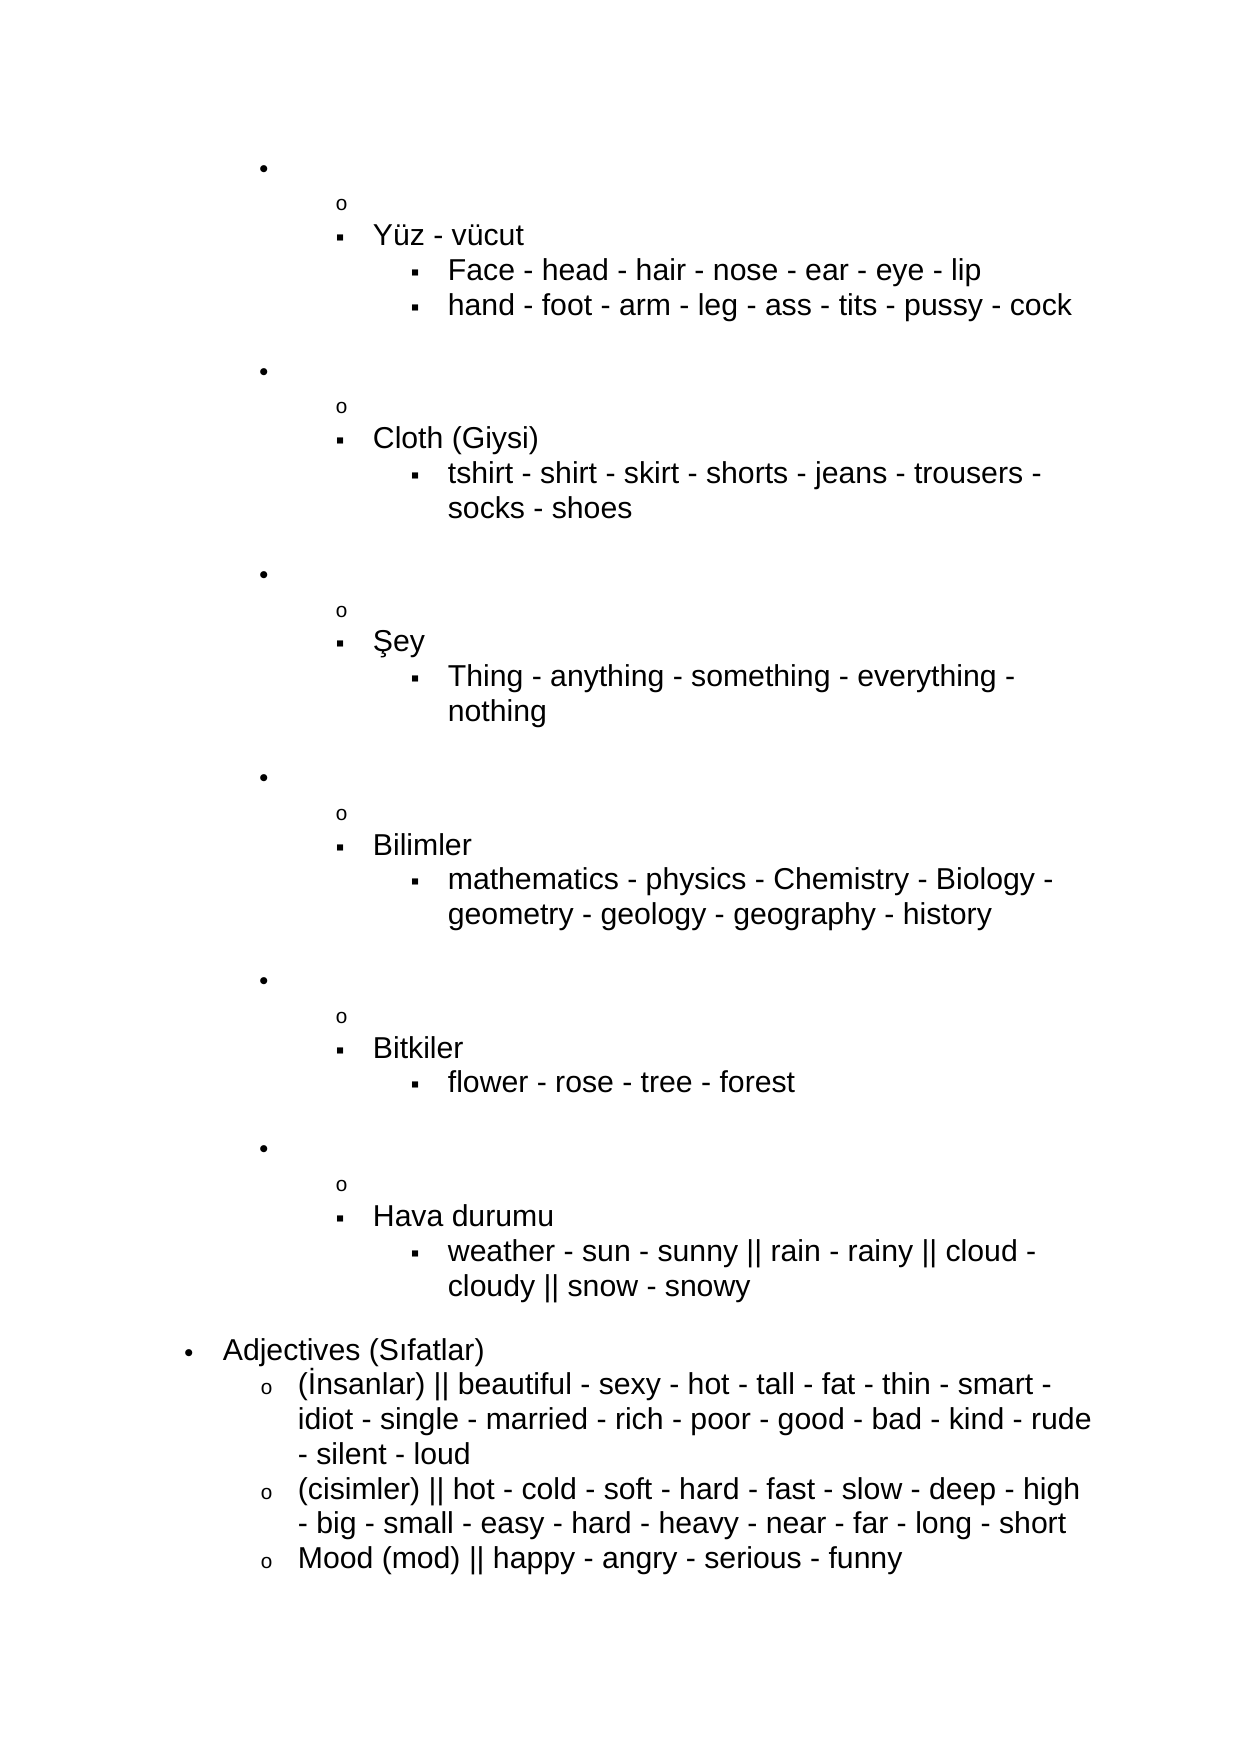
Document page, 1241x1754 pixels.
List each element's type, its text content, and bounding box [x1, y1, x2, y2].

list Hava durumu [335, 1198, 1093, 1233]
list hand - foot - arm - leg - ass - tits - pussy - cock [410, 287, 1093, 322]
list (cisimler) || hot - cold - soft - hard - fast - slow - deep - high - big - small - easy - hard - heavy - near - far - long - short [260, 1471, 1093, 1540]
list Cloth (Giysi) [335, 420, 1093, 455]
list mathematics - physics - Chemistry - Biology - geometry - geology - geography - history [410, 861, 1093, 931]
list Bitkiler [335, 1030, 1093, 1064]
list (İnsanlar) || beautiful - sexy - hot - tall - fat - thin - smart - idiot - single - married - rich - poor - good - bad - kind - rude - silent - loud [260, 1366, 1093, 1471]
list Adjectives (Sıfatlar) [185, 1332, 1093, 1366]
list Face - head - hair - nose - ear - eye - lip [410, 252, 1093, 287]
list Mood (mod) || happy - angry - serious - funny [260, 1540, 1093, 1575]
list Thing - anything - something - everything - nothing [410, 658, 1093, 728]
list tshirt - shirt - skirt - shorts - jeans - trousers - socks - shoes [410, 455, 1093, 525]
list flower - rose - tree - forest [410, 1064, 1093, 1099]
list Şey [335, 623, 1093, 658]
list weather - sun - sunny || rain - rainy || cloud - cloudy || snow - snowy [410, 1233, 1093, 1302]
list Yüz - vücut [335, 217, 1093, 252]
list Bilimler [335, 827, 1093, 861]
